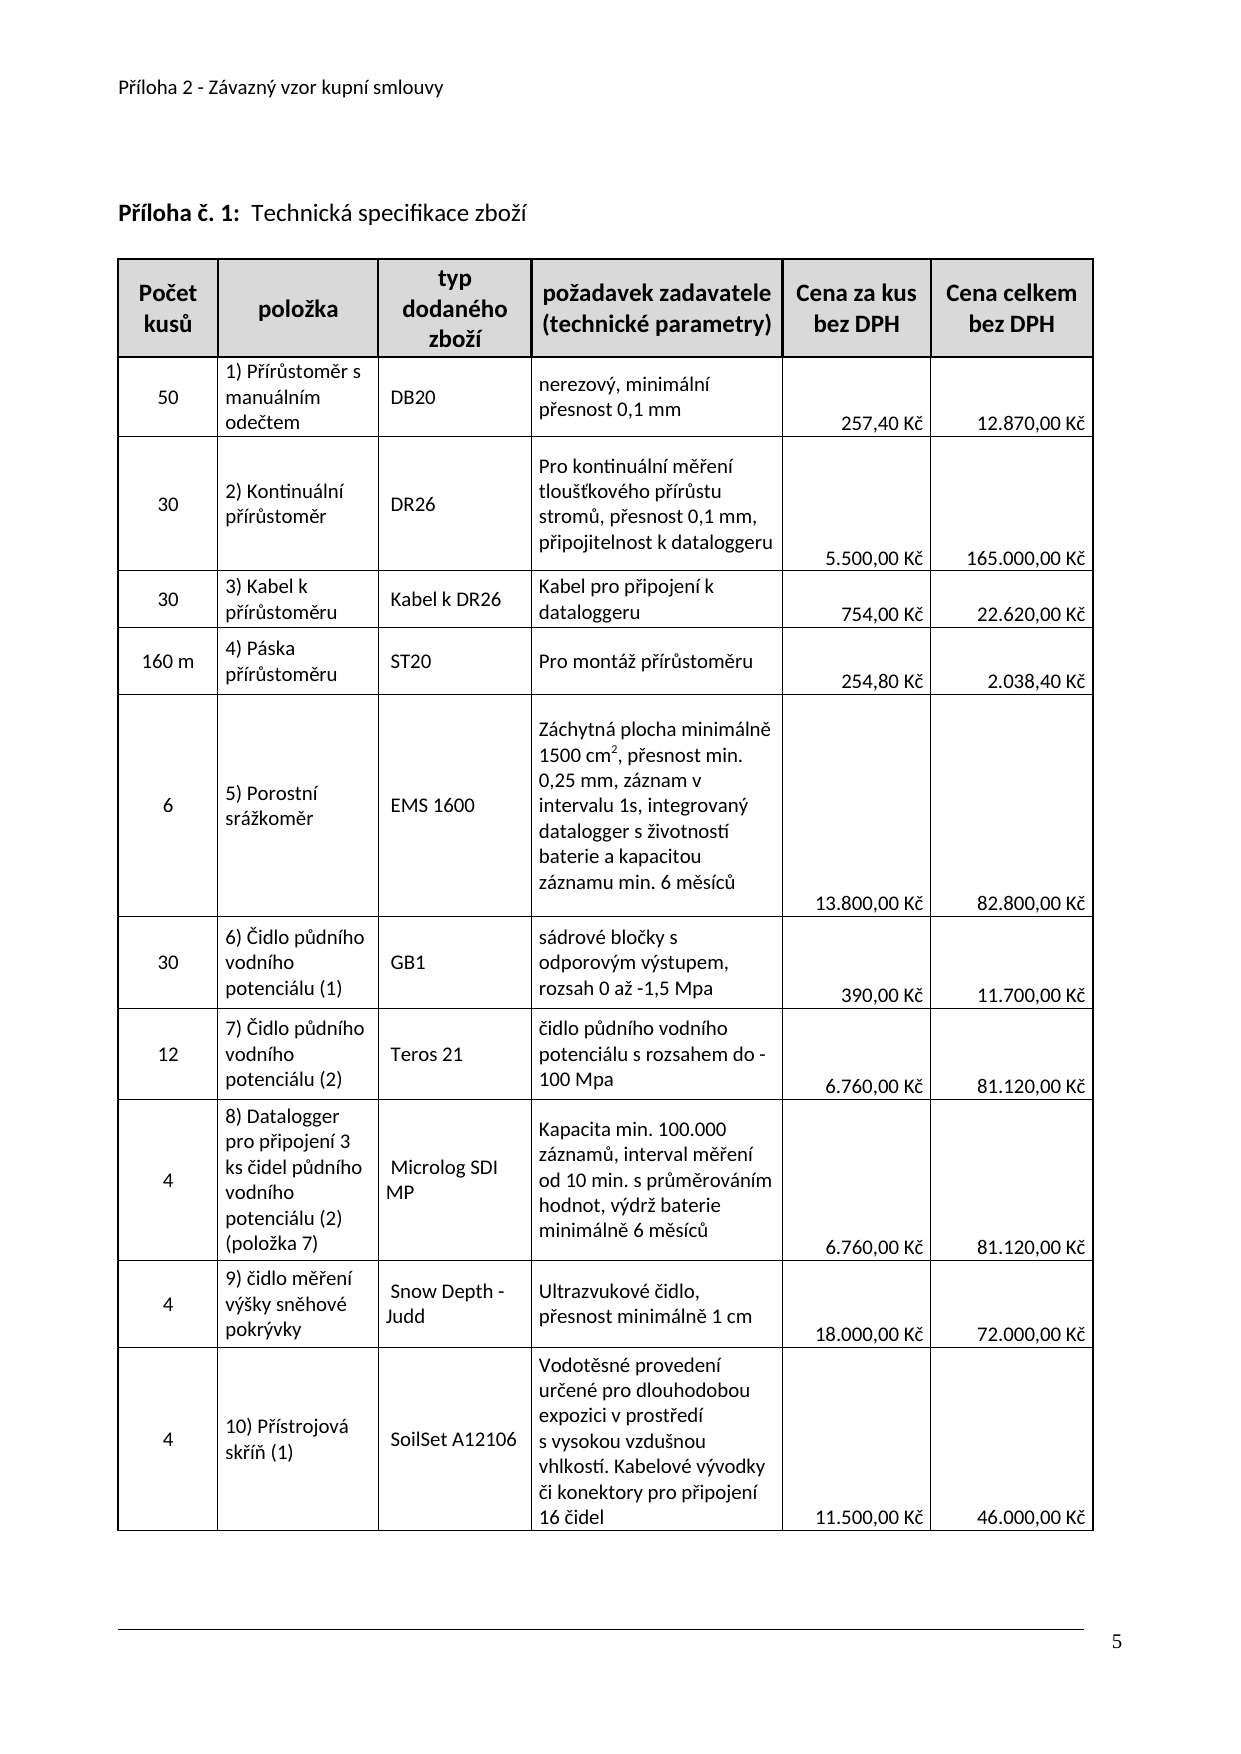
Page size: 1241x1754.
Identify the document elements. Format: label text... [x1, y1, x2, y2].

table_cell 72.000,00 Kč [931, 1261, 1092, 1347]
table_cell 8) Datalogger pro připojení 3 ks čidel půdního vodního potenciálu (2) (položka 7) [218, 1100, 378, 1259]
table_cell 81.120,00 Kč [931, 1009, 1092, 1098]
table_cell 30 [119, 571, 217, 627]
table_cell Kapacita min. 100.000 záznamů, interval měření od 10 min. s průměrováním hodnot, výdrž baterie minimálně 6 měsíců [532, 1100, 782, 1259]
table_header typ dodaného zboží [379, 260, 530, 356]
table_header Počet kusů [119, 260, 217, 356]
table_cell 4 [119, 1100, 217, 1259]
table_cell DR26 [379, 437, 531, 570]
table_cell 390,00 Kč [783, 917, 930, 1008]
table_cell Pro kontinuální měření tloušťkového přírůstu stromů, přesnost 0,1 mm, připojitelnost k dataloggeru [532, 437, 782, 570]
table_cell 13.800,00 Kč [783, 695, 930, 916]
table_cell 160 m [119, 628, 217, 694]
table_cell ST20 [379, 628, 531, 694]
table_cell Kabel k DR26 [379, 571, 531, 627]
table_cell 3) Kabel k přírůstoměru [218, 571, 378, 627]
table_cell 4 [119, 1348, 217, 1530]
table_cell 4) Páska přírůstoměru [218, 628, 378, 694]
table_cell 754,00 Kč [783, 571, 930, 627]
table_cell Záchytná plocha minimálně 1500 cm2, přesnost min. 0,25 mm, záznam v intervalu 1s, integrovaný datalogger s životností baterie a kapacitou záznamu min. 6 měsíců [532, 695, 782, 916]
table_cell sádrové bločky s odporovým výstupem, rozsah 0 až -1,5 Mpa [532, 917, 782, 1008]
table_cell 4 [119, 1261, 217, 1347]
table_cell 257,40 Kč [783, 358, 930, 436]
table_header položka [219, 260, 377, 356]
table_cell 2) Kontinuální přírůstoměr [218, 437, 378, 570]
table_cell 9) čidlo měření výšky sněhové pokrývky [218, 1261, 378, 1347]
table_cell Pro montáž přírůstoměru [532, 628, 782, 694]
table_cell nerezový, minimální přesnost 0,1 mm [532, 358, 782, 436]
table_cell 12 [119, 1009, 217, 1098]
table_header požadavek zadavatele (technické parametry) [533, 260, 781, 356]
table_cell 165.000,00 Kč [931, 437, 1092, 570]
table_cell GB1 [379, 917, 531, 1008]
table_cell 11.500,00 Kč [783, 1348, 930, 1530]
table_header Cena celkem bez DPH [932, 260, 1092, 356]
table_cell Snow Depth - Judd [379, 1261, 531, 1347]
table_cell 82.800,00 Kč [931, 695, 1092, 916]
table_cell 254,80 Kč [783, 628, 930, 694]
table_cell 6.760,00 Kč [783, 1009, 930, 1098]
table_cell 2.038,40 Kč [931, 628, 1092, 694]
table_cell 18.000,00 Kč [783, 1261, 930, 1347]
text Příloha č. 1: Technická specifikace zboží [118, 197, 1122, 227]
table_cell 22.620,00 Kč [931, 571, 1092, 627]
table_cell 30 [119, 437, 217, 570]
table_header Cena za kus bez DPH [784, 260, 930, 356]
table_cell Vodotěsné provedení určené pro dlouhodobou expozici v prostředí s vysokou vzdušnou vhlkostí. Kabelové vývodky či konektory pro připojení 16 čidel [532, 1348, 782, 1530]
table_cell 30 [119, 917, 217, 1008]
table_cell 5.500,00 Kč [783, 437, 930, 570]
table_cell 12.870,00 Kč [931, 358, 1092, 436]
table_cell 50 [119, 358, 217, 436]
table_cell čidlo půdního vodního potenciálu s rozsahem do -100 Mpa [532, 1009, 782, 1098]
table_cell 6) Čidlo půdního vodního potenciálu (1) [218, 917, 378, 1008]
table_cell 6 [119, 695, 217, 916]
table_cell Microlog SDI MP [379, 1100, 531, 1259]
table_cell 6.760,00 Kč [783, 1100, 930, 1259]
table_cell SoilSet A12106 [379, 1348, 531, 1530]
table_cell 10) Přístrojová skříň (1) [218, 1348, 378, 1530]
table_cell Ultrazvukové čidlo, přesnost minimálně 1 cm [532, 1261, 782, 1347]
table_cell 81.120,00 Kč [931, 1100, 1092, 1259]
table_cell Teros 21 [379, 1009, 531, 1098]
table_cell 7) Čidlo půdního vodního potenciálu (2) [218, 1009, 378, 1098]
table_cell Kabel pro připojení k dataloggeru [532, 571, 782, 627]
table_cell 46.000,00 Kč [931, 1348, 1092, 1530]
table_cell 1) Přírůstoměr s manuálním odečtem [218, 358, 378, 436]
table_cell 11.700,00 Kč [931, 917, 1092, 1008]
table_cell 5) Porostní srážkoměr [218, 695, 378, 916]
table_cell EMS 1600 [379, 695, 531, 916]
table_cell DB20 [379, 358, 531, 436]
